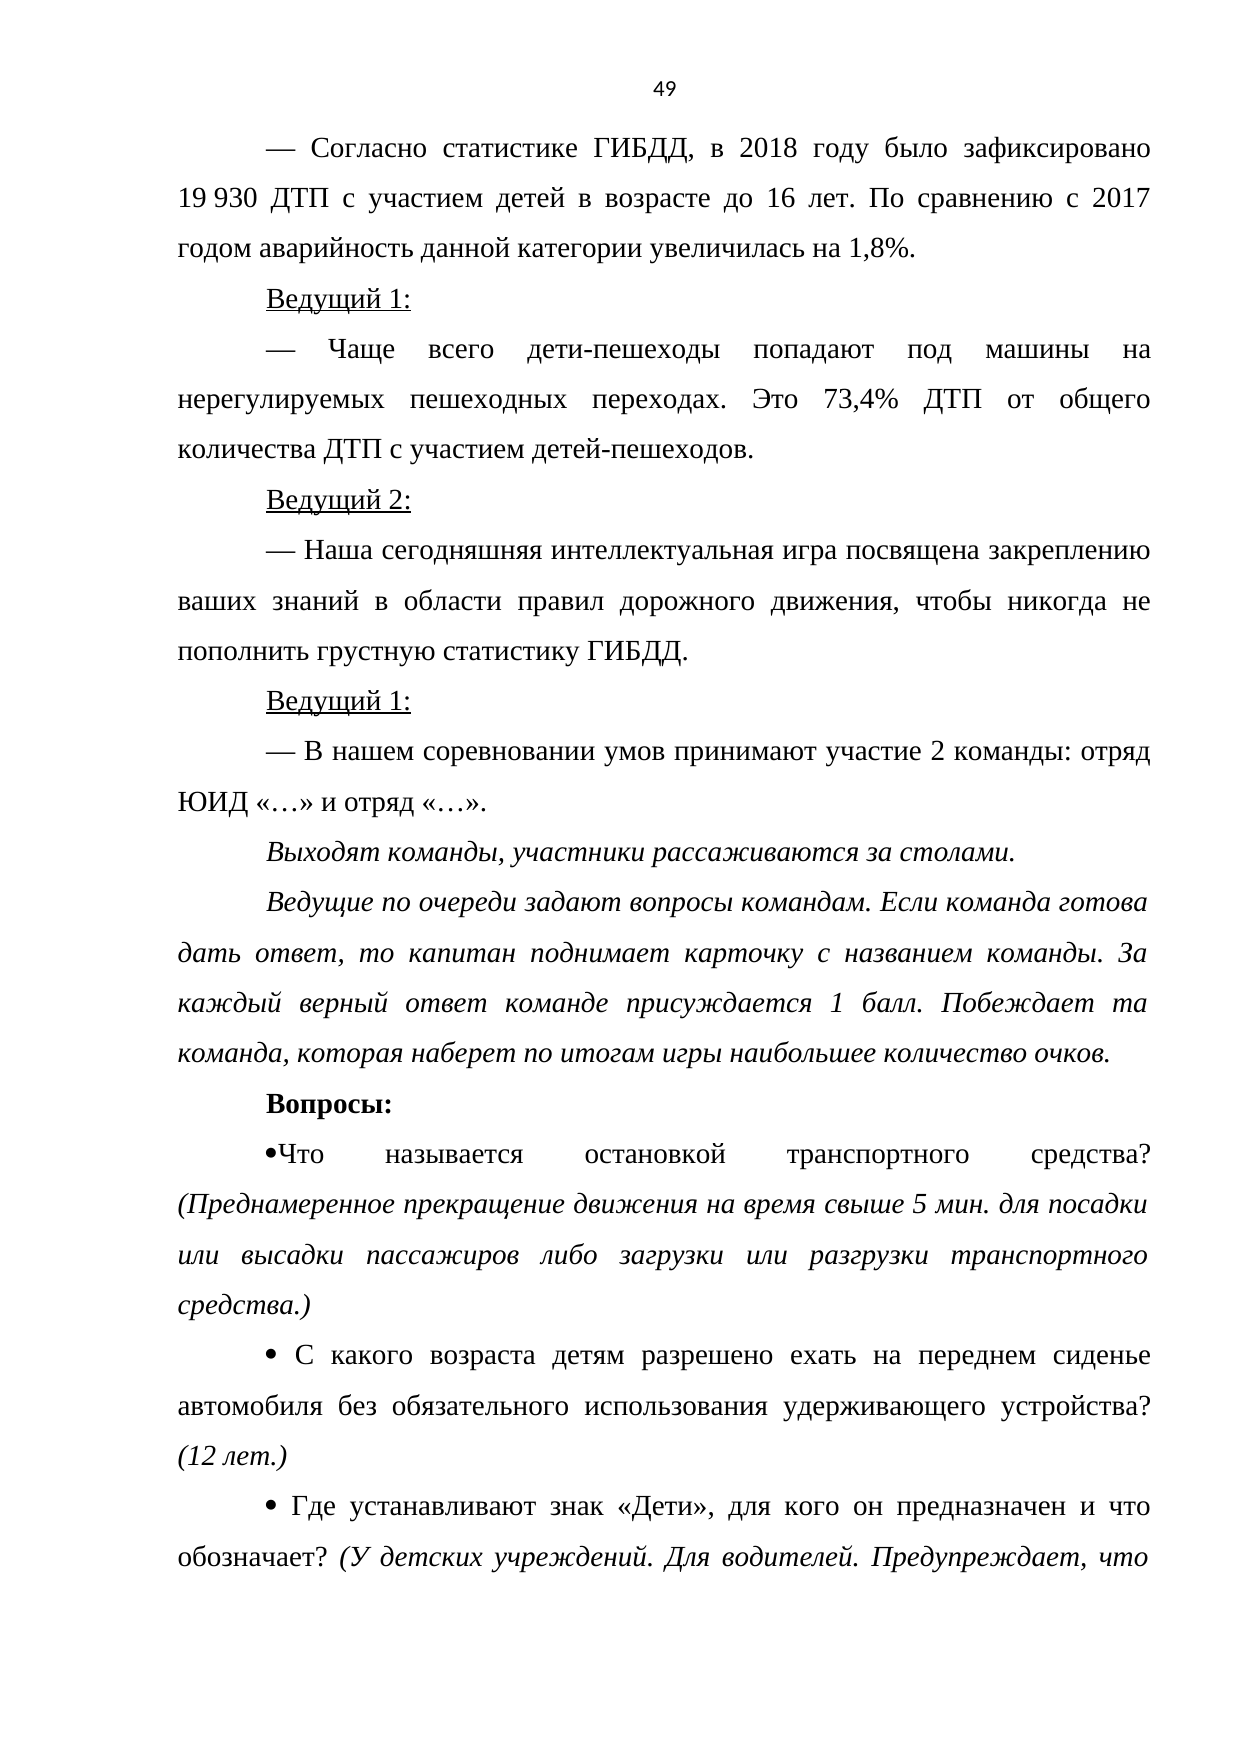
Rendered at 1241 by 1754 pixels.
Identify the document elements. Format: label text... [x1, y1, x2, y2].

text Выходят команды, участники рассаживаются за столами. [177, 834, 1152, 868]
text — Чаще всего дети-пешеходы попадают под машины на нерегулируемых пешеходных переходах. Это 73,4% ДТП от общего количества ДТП с участием детей-пешеходов. [177, 331, 1152, 465]
text Ведущие по очереди задают вопросы командам. Если команда готова дать ответ, то капитан поднимает карточку с названием команды. За каждый верный ответ команде присуждается 1 балл. Побеждает та команда, которая наберет по итогам игры наибольшее количество очков. [177, 884, 1152, 1069]
list Что называется остановкой транспортного средства? (Преднамеренное прекращение движения на время свыше 5 мин. для посадки или высадки пассажиров либо загрузки или разгрузки транспортного средства.) [177, 1136, 1152, 1321]
text — Согласно статистике ГИБДД, в 2018 году было зафиксировано 19 930 ДТП с участием детей в возрасте до 16 лет. По сравнению с 2017 годом аварийность данной категории увеличилась на 1,8%. [177, 130, 1152, 264]
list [177, 1488, 1152, 1572]
list С какого возраста детям разрешено ехать на переднем сиденье автомобиля без обязательного использования удерживающего устройства? (12 лет.) [177, 1337, 1152, 1472]
text — Наша сегодняшняя интеллектуальная игра посвящена закреплению ваших знаний в области правил дорожного движения, чтобы никогда не пополнить грустную статистику ГИБДД. [177, 532, 1152, 666]
text — В нашем соревновании умов принимают участие 2 команды: отряд ЮИД «…» и отряд «…». [177, 733, 1152, 817]
text Ведущий 1: [177, 683, 1152, 717]
text Ведущий 2: [177, 482, 1152, 516]
text Ведущий 1: [177, 281, 1152, 314]
text Вопросы: [177, 1086, 1152, 1119]
